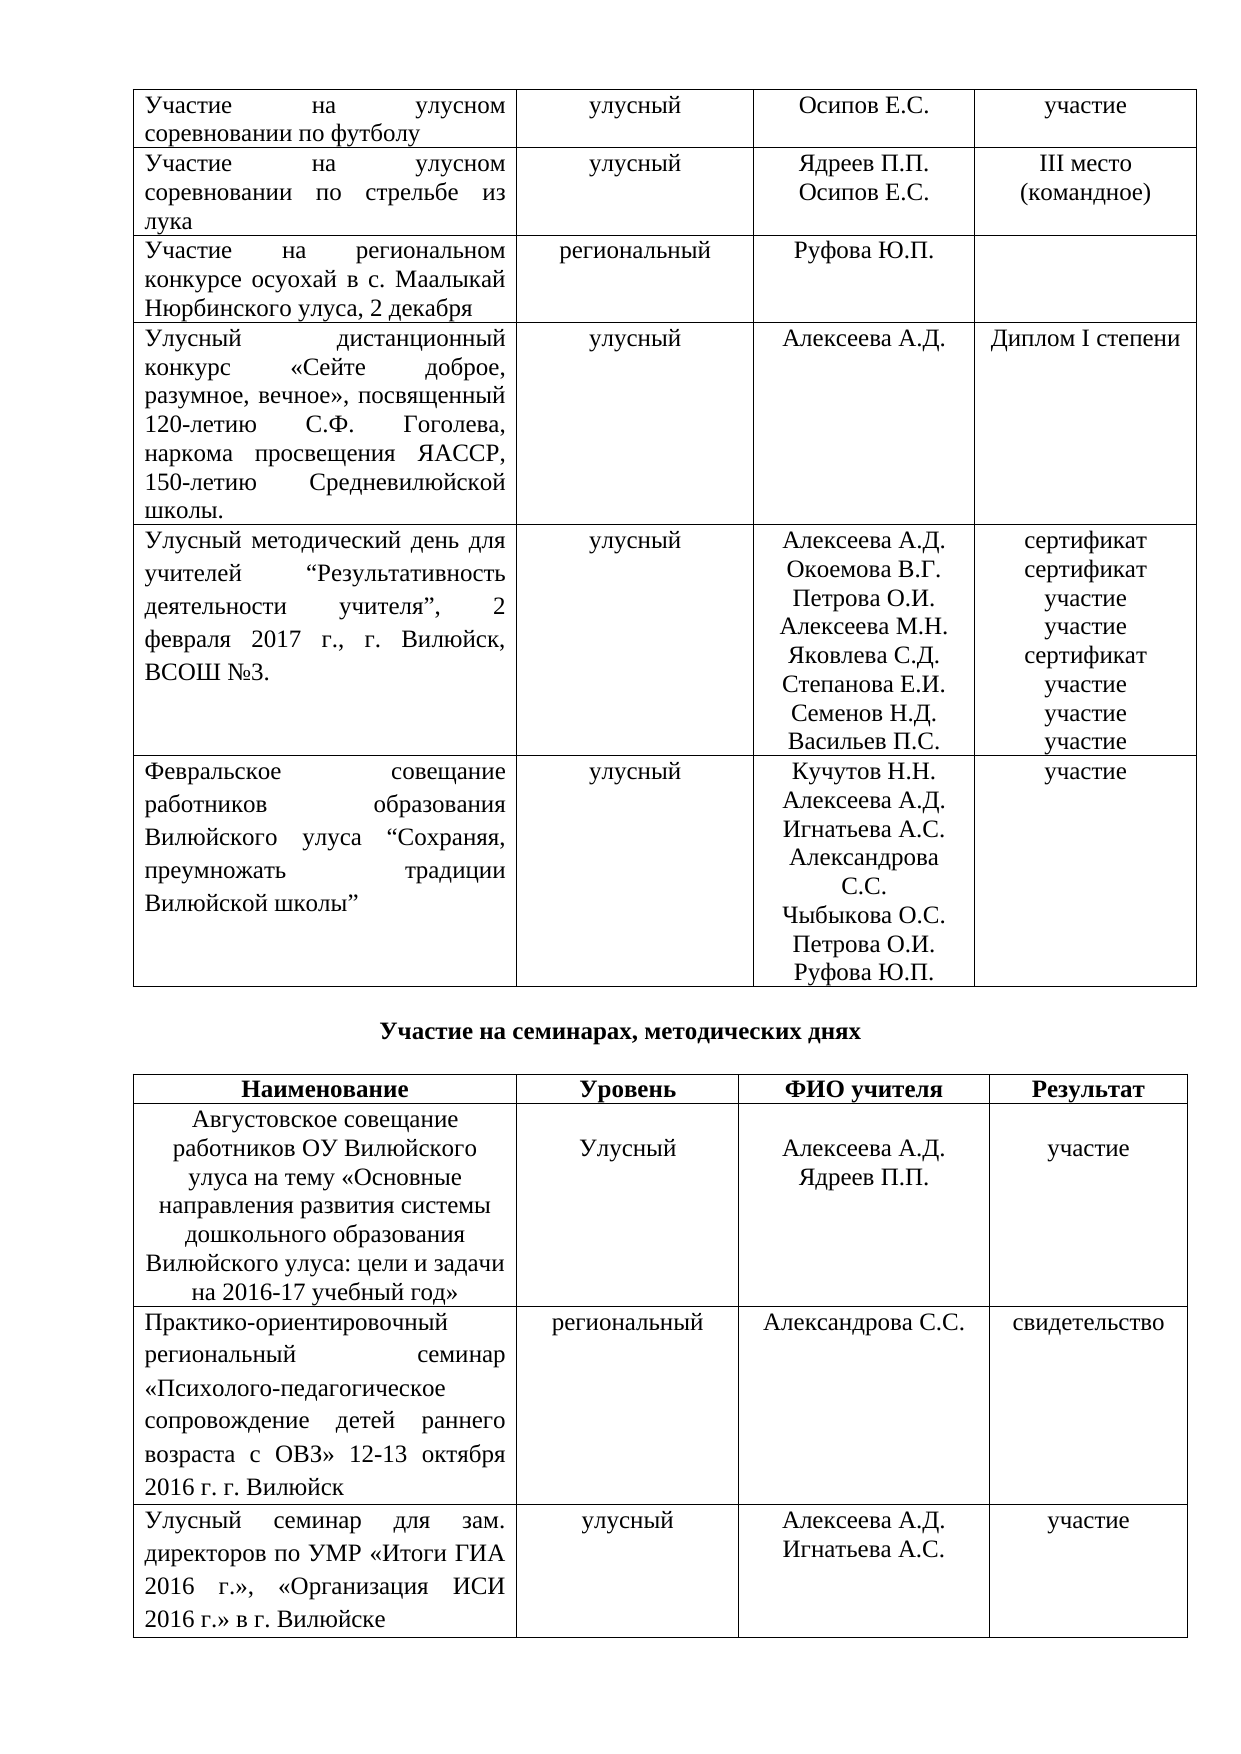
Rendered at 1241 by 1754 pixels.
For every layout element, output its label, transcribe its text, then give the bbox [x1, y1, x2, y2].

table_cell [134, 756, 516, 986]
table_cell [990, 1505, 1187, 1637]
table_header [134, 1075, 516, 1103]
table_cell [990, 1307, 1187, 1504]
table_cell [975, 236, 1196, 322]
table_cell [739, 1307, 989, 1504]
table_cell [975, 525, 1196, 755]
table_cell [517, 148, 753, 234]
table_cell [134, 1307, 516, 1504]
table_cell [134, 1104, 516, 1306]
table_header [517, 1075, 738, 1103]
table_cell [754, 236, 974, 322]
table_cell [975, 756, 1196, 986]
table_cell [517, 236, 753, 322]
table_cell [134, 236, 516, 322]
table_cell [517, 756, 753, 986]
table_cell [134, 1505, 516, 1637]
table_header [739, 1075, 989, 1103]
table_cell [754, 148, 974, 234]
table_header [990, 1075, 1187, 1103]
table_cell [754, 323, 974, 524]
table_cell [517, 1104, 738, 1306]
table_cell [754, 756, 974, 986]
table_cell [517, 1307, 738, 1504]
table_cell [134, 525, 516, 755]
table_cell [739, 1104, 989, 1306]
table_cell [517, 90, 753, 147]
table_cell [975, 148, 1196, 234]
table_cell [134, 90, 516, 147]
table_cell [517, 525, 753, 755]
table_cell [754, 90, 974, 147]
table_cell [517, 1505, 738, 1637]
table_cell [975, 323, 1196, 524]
text Участие на семинарах, методических днях [89, 1016, 1152, 1045]
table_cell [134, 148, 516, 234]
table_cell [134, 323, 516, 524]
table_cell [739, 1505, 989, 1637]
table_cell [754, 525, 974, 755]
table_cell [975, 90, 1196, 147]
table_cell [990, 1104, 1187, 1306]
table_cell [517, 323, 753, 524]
